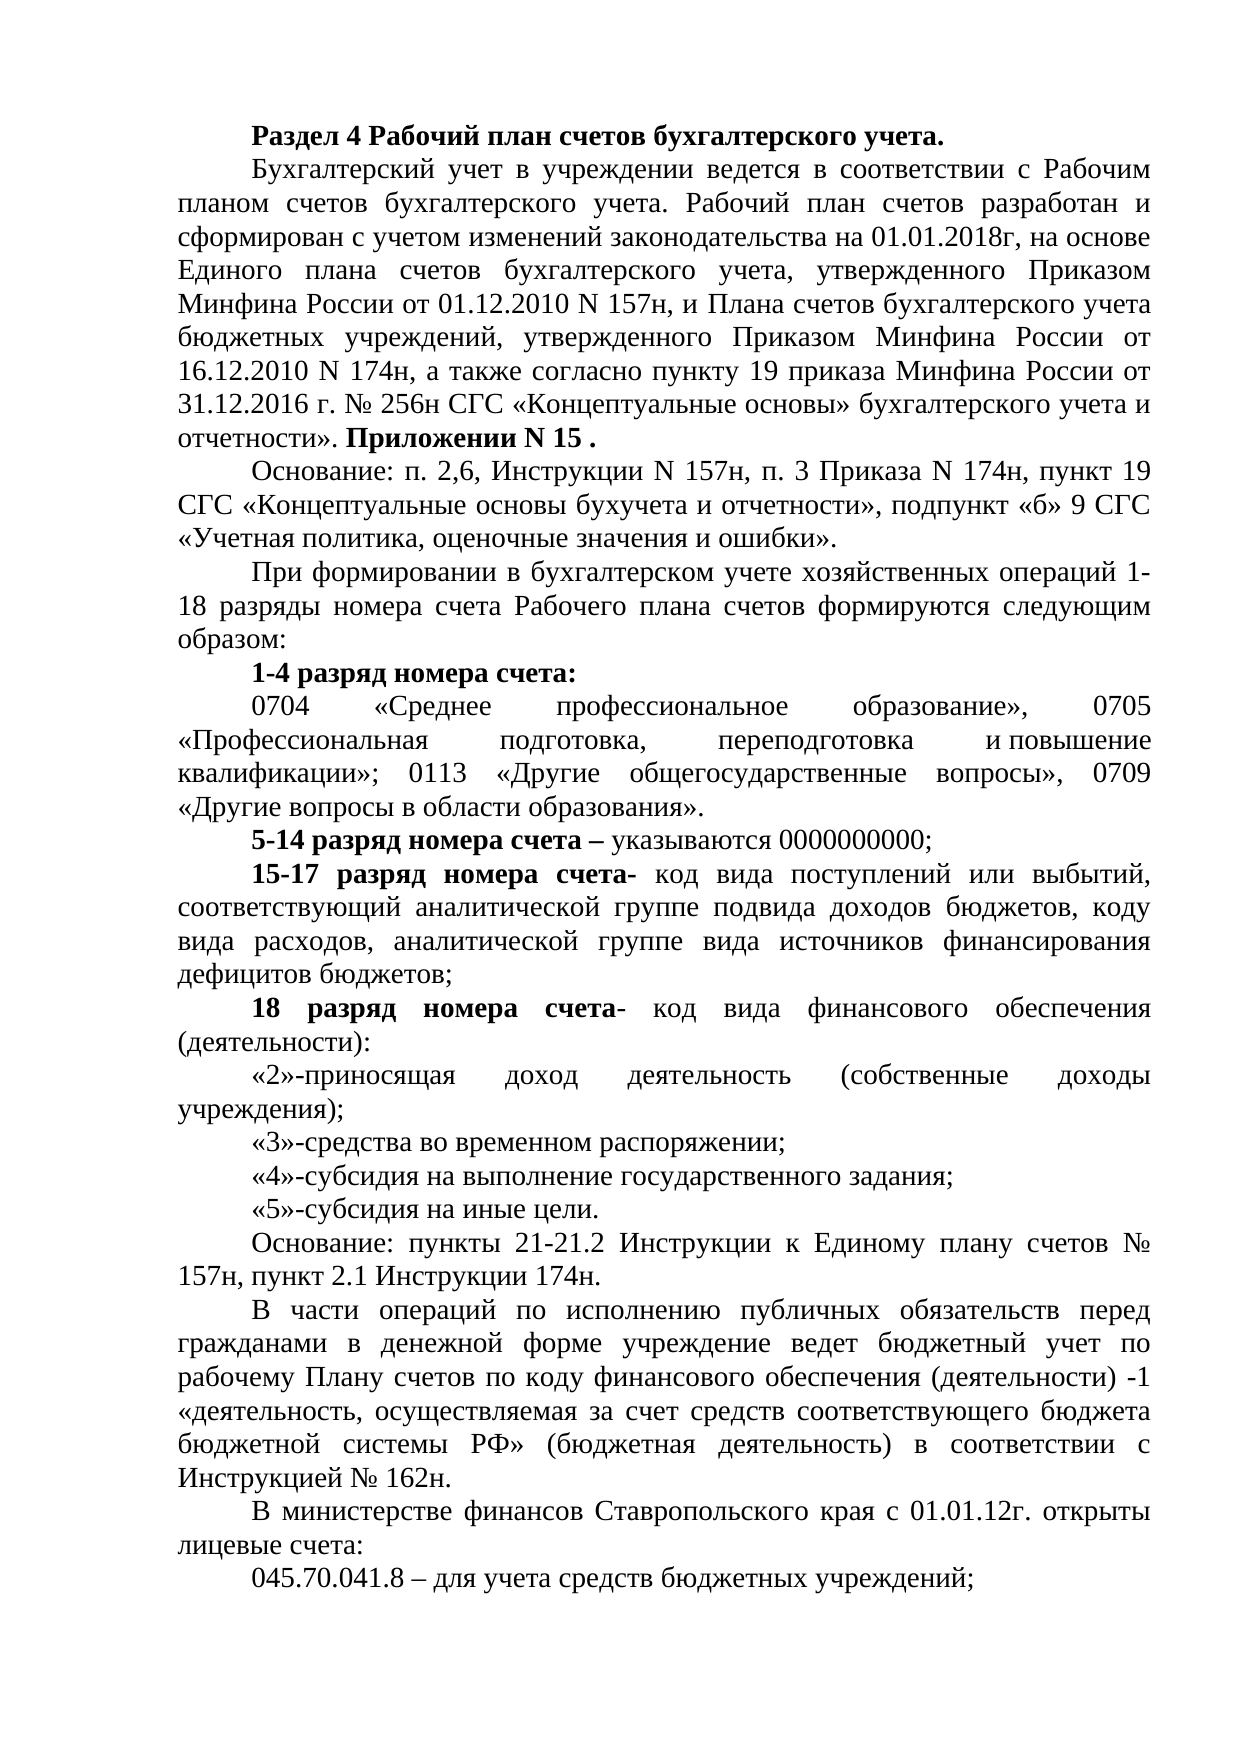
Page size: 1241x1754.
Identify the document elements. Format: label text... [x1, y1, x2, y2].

text 045.70.041.8 – для учета средств бюджетных учреждений; [177, 1560, 1152, 1594]
text Бухгалтерский учет в учреждении ведется в соответствии с Рабочим планом счетов бухгалтерского учета. Рабочий план счетов разработан и сформирован с учетом изменений законодательства на 01.01.2018г, на основе Единого плана счетов бухгалтерского учета, утвержденного Приказом Минфина России от 01.12.2010 N 157н, и Плана счетов бухгалтерского учета бюджетных учреждений, утвержденного Приказом Минфина России от 16.12.2010 N 174н, а также согласно пункту 19 приказа Минфина России от 31.12.2016 г. № 256н СГС «Концептуальные основы» бухгалтерского учета и отчетности». Приложении N 15 . [177, 152, 1152, 453]
text «4»-субсидия на выполнение государственного задания; [177, 1158, 1152, 1191]
text Основание: пункты 21-21.2 Инструкции к Единому плану счетов № 157н, пункт 2.1 Инструкции 174н. [177, 1225, 1152, 1292]
text В министерстве финансов Ставропольского края с 01.01.12г. открыты лицевые счета: [177, 1493, 1152, 1560]
text 0704 «Среднее профессиональное образование», 0705 «Профессиональная подготовка, переподготовка и повышение квалификации»; 0113 «Другие общегосударственные вопросы», 0709 «Другие вопросы в области образования». [177, 688, 1152, 822]
text «5»-субсидия на иные цели. [177, 1191, 1152, 1225]
text «2»-приносящая доход деятельность (собственные доходы учреждения); [177, 1057, 1152, 1124]
text «3»-средства во временном распоряжении; [177, 1124, 1152, 1158]
text Основание: п. 2,6, Инструкции N 157н, п. 3 Приказа N 174н, пункт 19 СГС «Концептуальные основы бухучета и отчетности», подпункт «б» 9 СГС «Учетная политика, оценочные значения и ошибки». [177, 453, 1152, 554]
text 18 разряд номера счета- код вида финансового обеспечения (деятельности): [177, 990, 1152, 1057]
text 15-17 разряд номера счета- код вида поступлений или выбытий, соответствующий аналитической группе подвида доходов бюджетов, коду вида расходов, аналитической группе вида источников финансирования дефицитов бюджетов; [177, 856, 1152, 990]
text 1-4 разряд номера счета: [177, 655, 1152, 688]
text Раздел 4 Рабочий план счетов бухгалтерского учета. [177, 118, 1152, 152]
text В части операций по исполнению публичных обязательств перед гражданами в денежной форме учреждение ведет бюджетный учет по рабочему Плану счетов по коду финансового обеспечения (деятельности) -1 «деятельность, осуществляемая за счет средств соответствующего бюджета бюджетной системы РФ» (бюджетная деятельность) в соответствии с Инструкцией № 162н. [177, 1292, 1152, 1493]
text 5-14 разряд номера счета – указываются 0000000000; [177, 822, 1152, 856]
text При формировании в бухгалтерском учете хозяйственных операций 1-18 разряды номера счета Рабочего плана счетов формируются следующим образом: [177, 554, 1152, 655]
